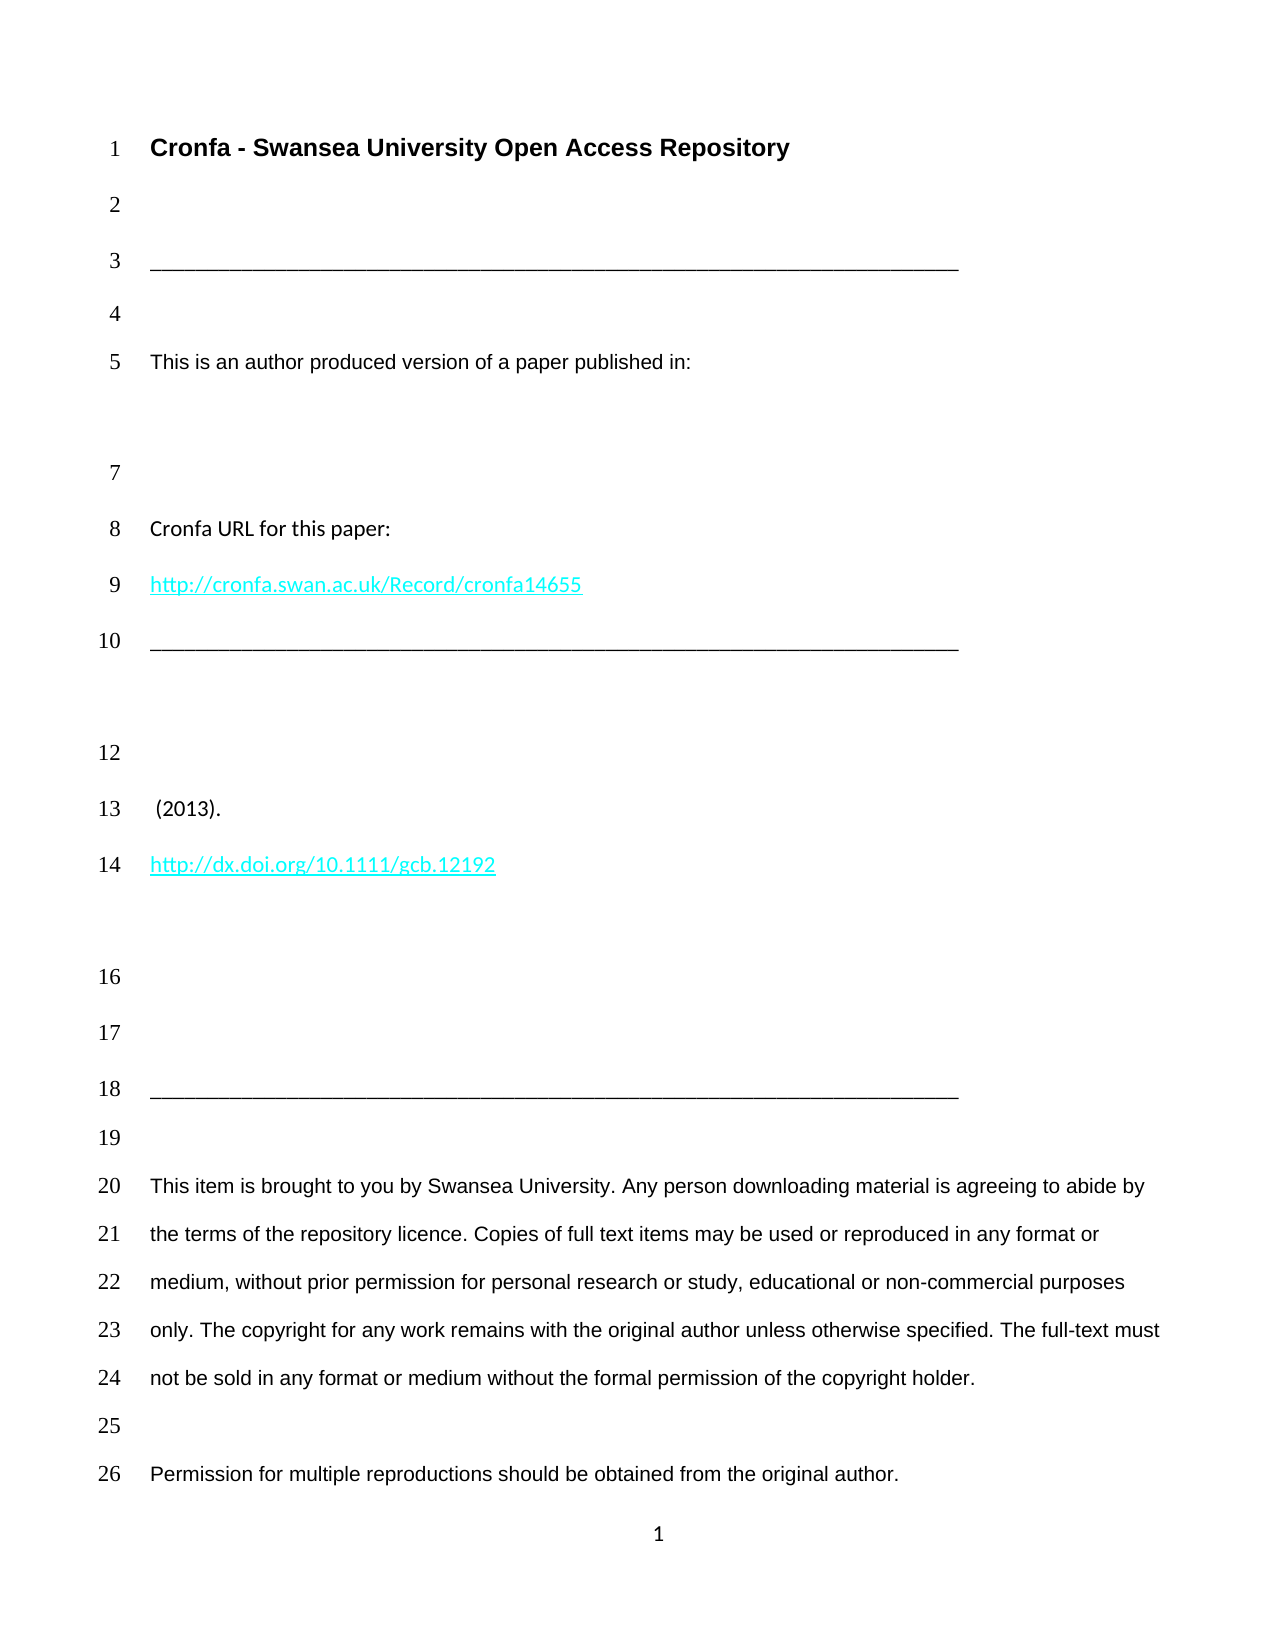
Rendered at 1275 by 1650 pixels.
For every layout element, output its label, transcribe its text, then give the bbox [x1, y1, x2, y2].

text Cronfa URL for this paper: http://cronfa.swan.ac.uk/Record/cronfa14655 _______________________________________________________________________ [150, 458, 1167, 710]
text http://dx.doi.org/10.1111/gcb.12192 [150, 850, 1167, 934]
text This is an author produced version of a paper published in: [150, 302, 1167, 430]
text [150, 962, 1167, 1486]
text Cronfa - Swansea University Open Access Repository_______________________________________________________________________ [150, 133, 1167, 274]
text (2013). [150, 738, 1167, 822]
